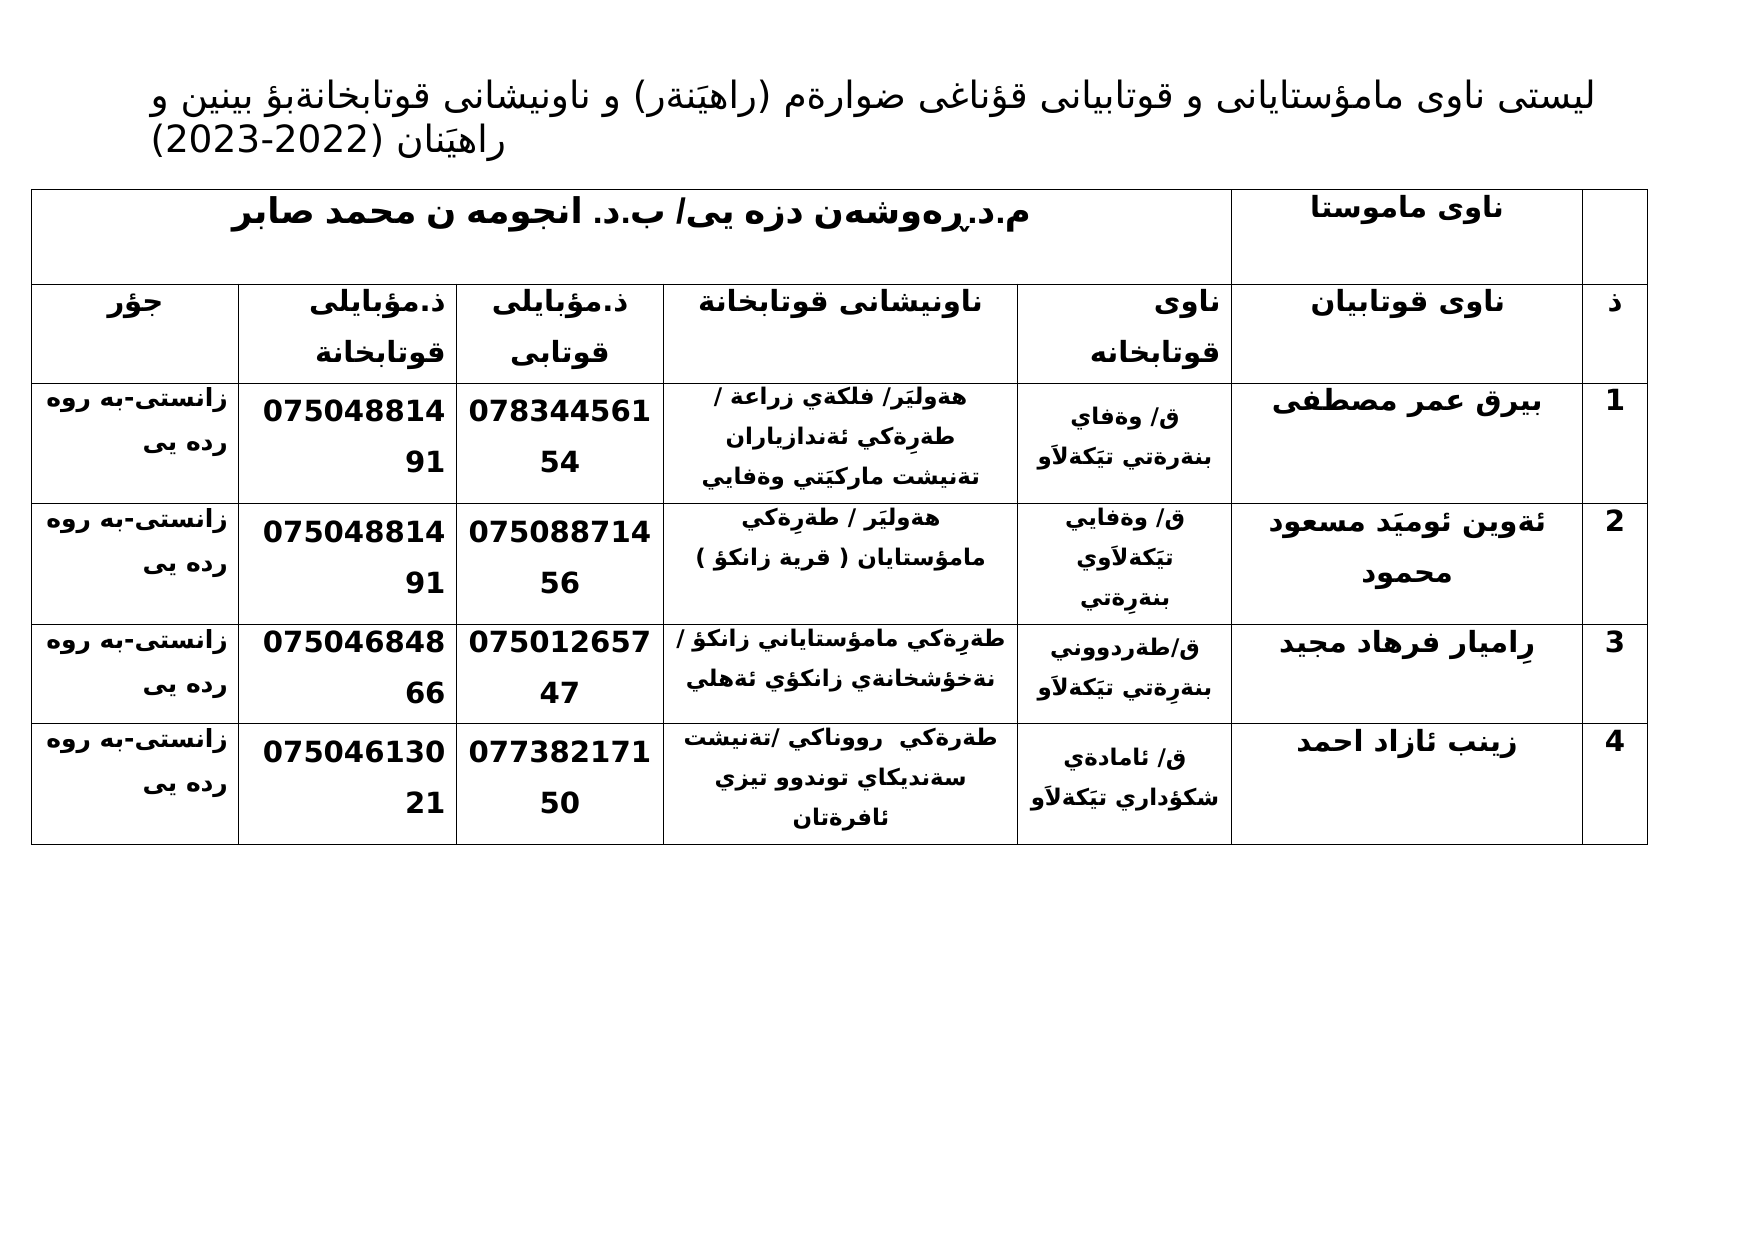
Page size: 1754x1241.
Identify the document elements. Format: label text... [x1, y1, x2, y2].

table_cell 07504881491 [239, 504, 456, 624]
table_cell 07508871456 [457, 504, 663, 624]
table_cell 07504684866 [239, 625, 456, 723]
table_cell طةرِِةكي مامؤستاياني زانكؤ / نةخؤشخانةي زانكؤي ئةهلي [664, 625, 1017, 723]
table_cell رِاميار فرهاد مجيد [1232, 625, 1582, 723]
table_cell هةوليَر / طةرِةكي مامؤستايان ( قرية زانكؤ ) [664, 504, 1017, 624]
table_cell زانستى-به روه رده يى [32, 504, 238, 624]
table_cell 2 [1583, 504, 1647, 624]
table_cell ق/ وةفاي بنةرةتي تيَكةلاَو [1018, 384, 1231, 503]
table_cell جؤر [32, 285, 238, 382]
table_cell ق/طةردووني بنةرِةتي تيَكةلاَو [1018, 625, 1231, 723]
table_cell زانستى-به روه رده يى [32, 384, 238, 503]
table_cell زانستى-به روه رده يى [32, 724, 238, 844]
table_cell 07501265747 [457, 625, 663, 723]
table_cell 07834456154 [457, 384, 663, 503]
table_cell ق/ ئامادةي شكؤداري تيَكةلاَو [1018, 724, 1231, 844]
table_cell ذ.مؤبايلى قوتابخانة [239, 285, 456, 382]
table_cell 1 [1583, 384, 1647, 503]
table_cell ذ.مؤبايلى قوتابى [457, 285, 663, 382]
table_cell هةوليَر/ فلكةي زراعة / طةرِةكي ئةندازياران تةنيشت ماركيَتي وةفايي [664, 384, 1017, 503]
table_cell زانستى-به روه رده يى [32, 625, 238, 723]
table_cell ئةوين ئوميَد مسعود محمود [1232, 504, 1582, 624]
table_cell 07504881491 [239, 384, 456, 503]
table_header [1583, 190, 1647, 283]
table_cell ناونيشانى قوتابخانة [664, 285, 1017, 382]
table_cell 07504613021 [239, 724, 456, 844]
table_cell ق/ وةفايي تيَكةلاَوي بنةرِةتي [1018, 504, 1231, 624]
table_cell 4 [1583, 724, 1647, 844]
table_cell بيرق عمر مصطفى [1232, 384, 1582, 503]
table_header م.د.ڕەوشەن دزه يى/ ب.د. انجومه ن محمد صابر [32, 190, 1231, 283]
table_cell ناوی قوتابخانە [1018, 285, 1231, 382]
table_header ناوى ماموستا [1232, 190, 1582, 283]
table_cell طةرةكي رووناكي /تةنيشت سةنديكاي توندوو تيزي ئافرةتان [664, 724, 1017, 844]
table_cell ذ [1583, 285, 1647, 382]
table_cell ناوى قوتابيان [1232, 285, 1582, 382]
table_cell 07738217150 [457, 724, 663, 844]
table_cell 3 [1583, 625, 1647, 723]
table_cell زينب ئازاد احمد [1232, 724, 1582, 844]
